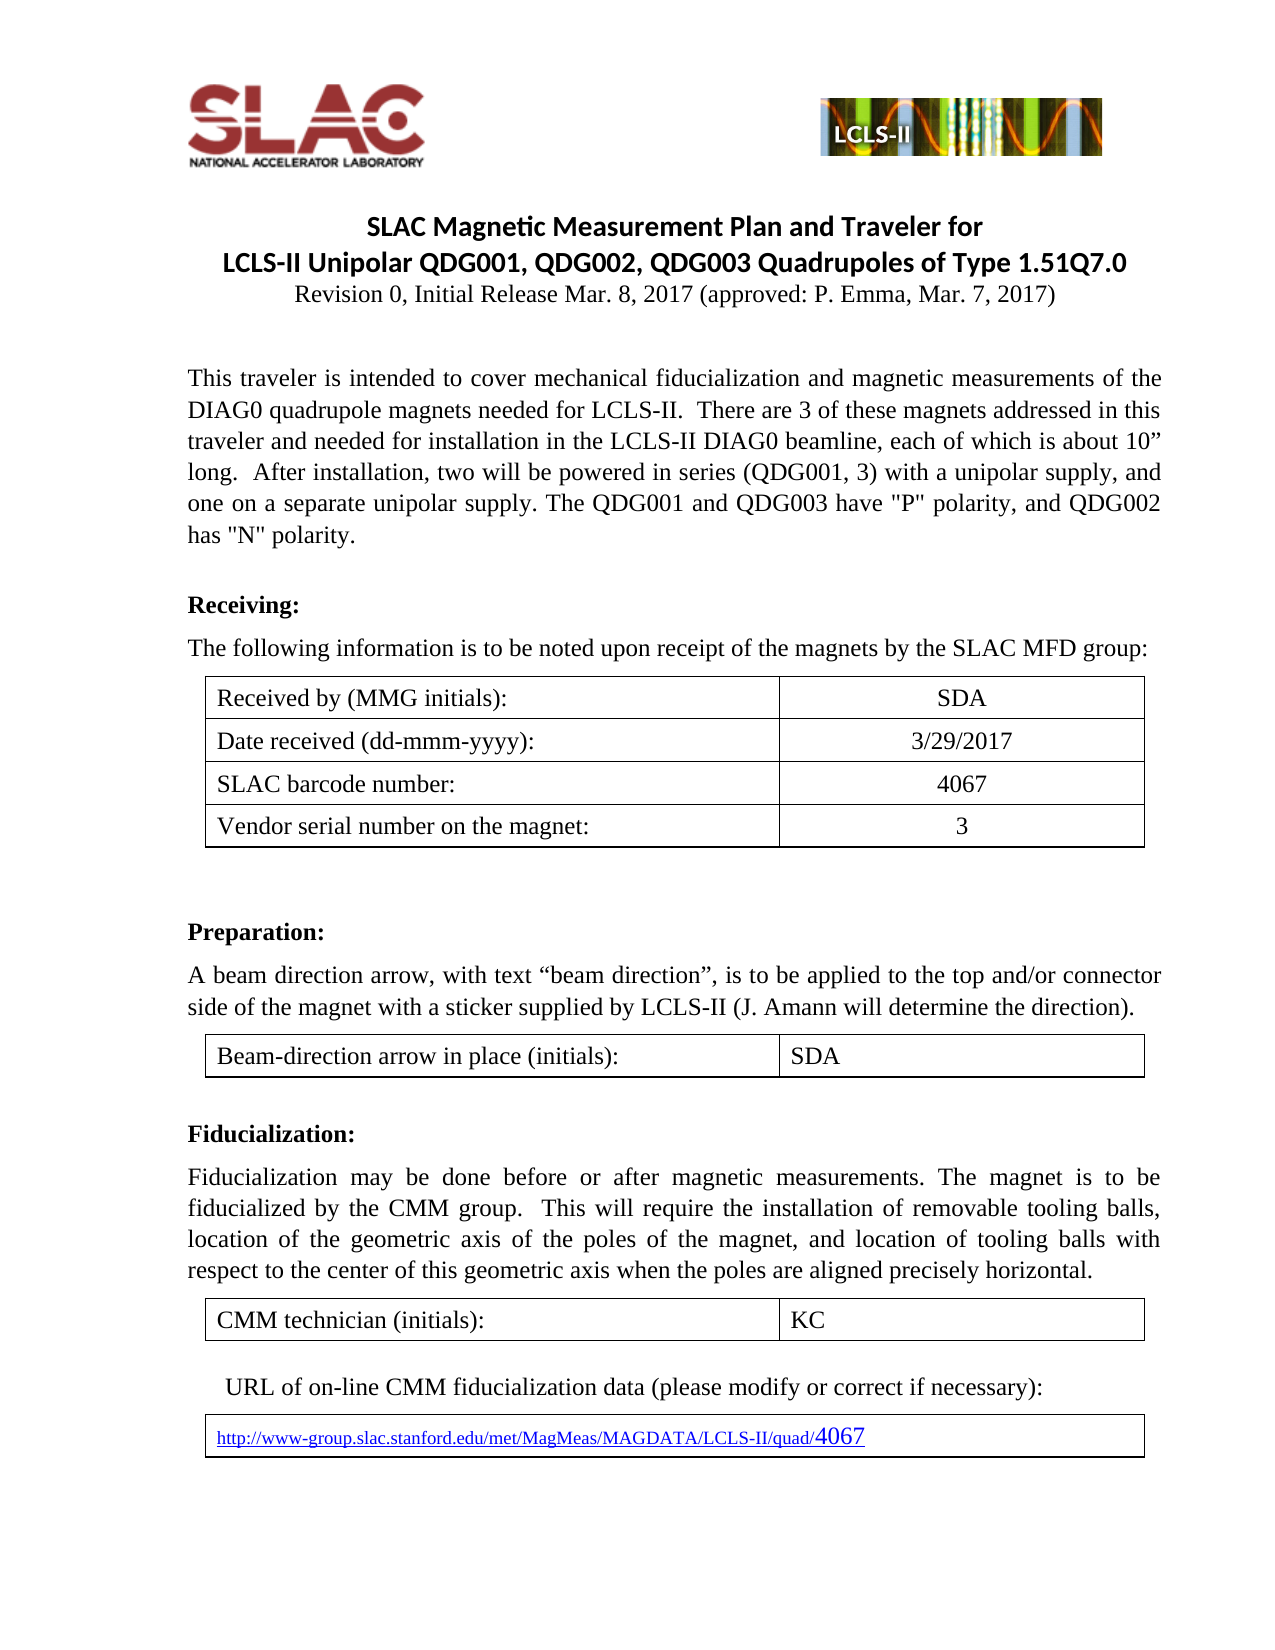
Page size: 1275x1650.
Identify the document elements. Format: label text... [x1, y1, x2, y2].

text Revision 0, Initial Release Mar. 8, 2017 (approved: P. Emma, Mar. 7, 2017) [187, 279, 1162, 308]
table_header Received by (MMG initials): [206, 677, 779, 718]
text The following information is to be noted upon receipt of the magnets by the SLAC MFD group: [187, 632, 1162, 663]
text This traveler is intended to cover mechanical fiducialization and magnetic measurements of the DIAG0 quadrupole magnets needed for LCLS-II. There are 3 of these magnets addressed in this traveler and needed for installation in the LCLS-II DIAG0 beamline, each of which is about 10” long. After installation, two will be powered in series (QDG001, 3) with a unipolar supply, and one on a separate unipolar supply. The QDG001 and QDG003 have "P" polarity, and QDG002 has "N" polarity. [187, 362, 1162, 549]
text Receiving: [187, 591, 1162, 619]
table_header KC [780, 1299, 1144, 1340]
table_header CMM technician (initials): [206, 1299, 779, 1340]
table_cell SLAC barcode number: [206, 762, 779, 804]
table_cell Vendor serial number on the magnet: [206, 805, 779, 846]
table_header SDA [780, 677, 1144, 718]
picture [180, 80, 435, 174]
table_header http://www-group.slac.stanford.edu/met/MagMeas/MAGDATA/LCLS-II/quad/4067 [206, 1415, 1144, 1456]
text A beam direction arrow, with text “beam direction”, is to be applied to the top and/or connector side of the magnet with a sticker supplied by LCLS-II (J. Amann will determine the direction). [187, 959, 1162, 1021]
text LCLS-II Unipolar QDG001, QDG002, QDG003 Quadrupoles of Type 1.51Q7.0 [187, 244, 1162, 279]
text Preparation: [187, 917, 1162, 946]
text SLAC Magnetic Measurement Plan and Traveler for [187, 208, 1162, 244]
table_cell 3/29/2017 [780, 719, 1144, 761]
table_header Beam-direction arrow in place (initials): [206, 1035, 779, 1076]
table_cell Date received (dd-mmm-yyyy): [206, 719, 779, 761]
table_cell 3 [780, 805, 1144, 846]
text Fiducialization may be done before or after magnetic measurements. The magnet is to be fiducialized by the CMM group. This will require the installation of removable tooling balls, location of the geometric axis of the poles of the magnet, and location of tooling balls with respect to the center of this geometric axis when the poles are aligned precisely horizontal. [187, 1160, 1162, 1285]
picture [820, 98, 1103, 156]
table_cell 4067 [780, 762, 1144, 804]
text Fiducialization: [187, 1119, 1162, 1147]
text URL of on-line CMM fiducialization data (please modify or correct if necessary): [225, 1370, 1162, 1401]
table_header SDA [780, 1035, 1144, 1076]
